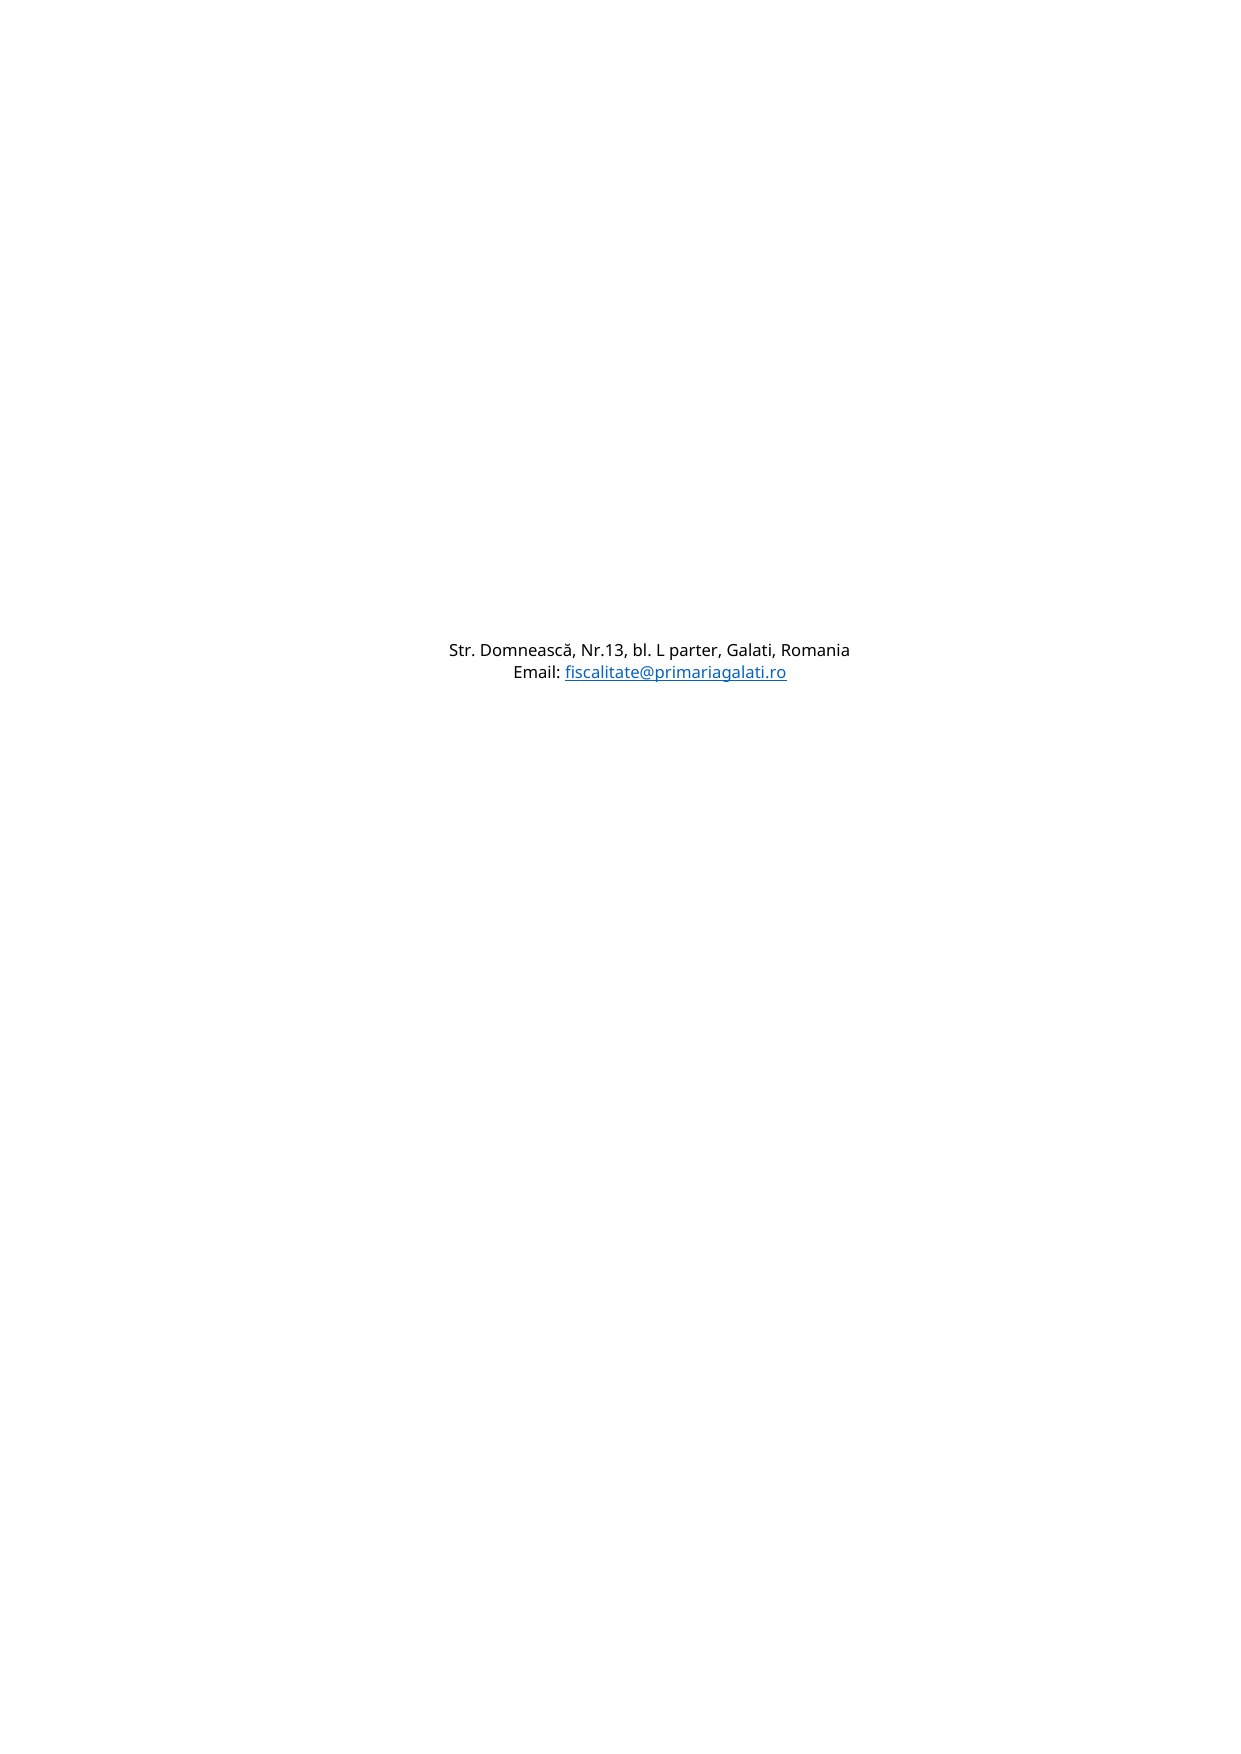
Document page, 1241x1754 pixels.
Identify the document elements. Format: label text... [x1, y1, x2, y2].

text Str. Domnească, Nr.13, bl. L parter, Galati, Romania [118, 638, 1181, 661]
text Email: fiscalitate@primariagalati.ro [118, 661, 1181, 683]
